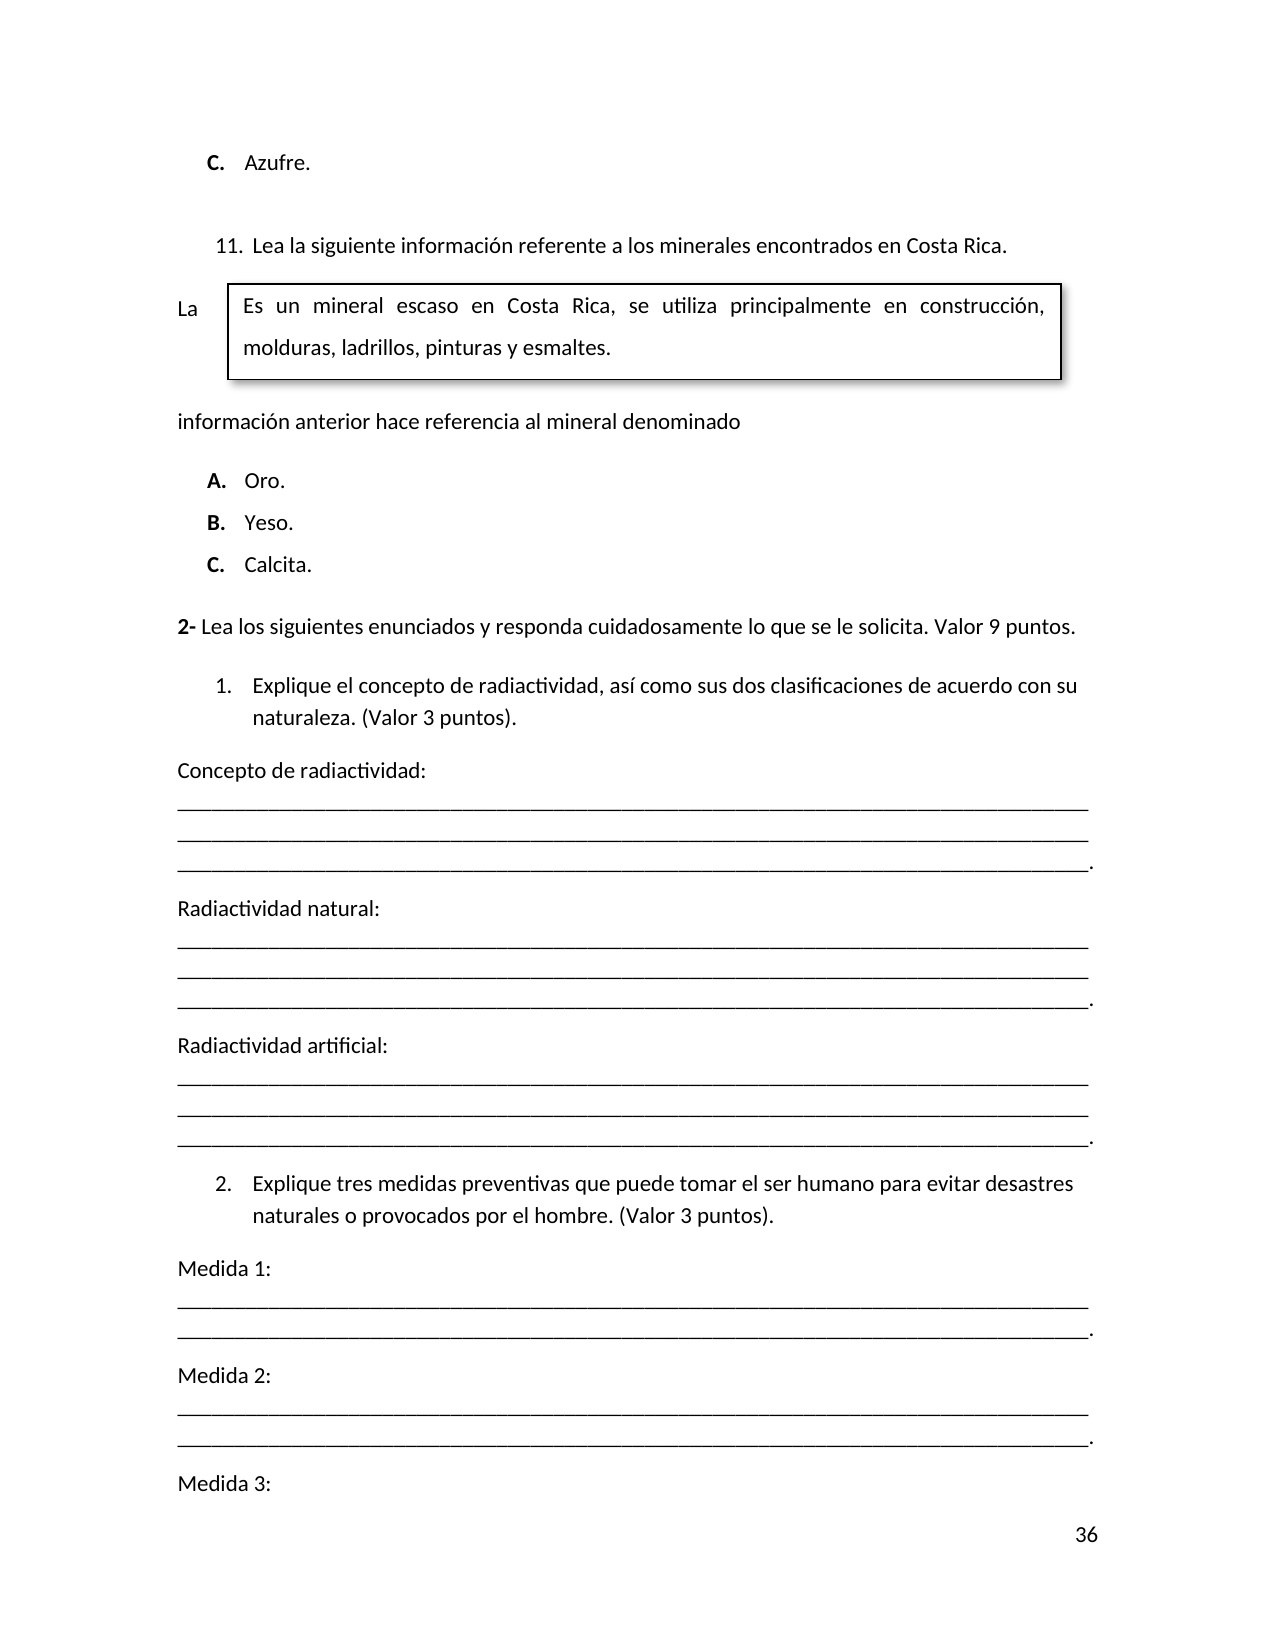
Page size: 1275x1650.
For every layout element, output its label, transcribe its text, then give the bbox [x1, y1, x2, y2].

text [177, 294, 1098, 435]
list Azufre. [207, 148, 1098, 176]
list Oro. [207, 466, 1098, 494]
text Medida 3: [177, 1469, 1098, 1497]
text Medida 1: ________________________________________________________________________________________________________________________________________________________________. [177, 1254, 1098, 1342]
list Calcita. [207, 550, 1098, 578]
text Radiactividad natural: ________________________________________________________________________________________________________________________________________________________________________________________________________________________________________________. [177, 894, 1098, 1012]
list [215, 232, 1098, 260]
text Concepto de radiactividad: ________________________________________________________________________________________________________________________________________________________________________________________________________________________________________________. [177, 756, 1098, 875]
text Radiactividad artificial: ________________________________________________________________________________________________________________________________________________________________________________________________________________________________________________. [177, 1031, 1098, 1150]
text Medida 2: ________________________________________________________________________________________________________________________________________________________________. [177, 1361, 1098, 1450]
list Yeso. [207, 508, 1098, 536]
list Explique tres medidas preventivas que puede tomar el ser humano para evitar desastres naturales o provocados por el hombre. (Valor 3 puntos). [215, 1169, 1098, 1229]
text 2- Lea los siguientes enunciados y responda cuidadosamente lo que se le solicita. Valor 9 puntos. [177, 612, 1098, 641]
list Explique el concepto de radiactividad, así como sus dos clasificaciones de acuerdo con su naturaleza. (Valor 3 puntos). [215, 671, 1098, 731]
